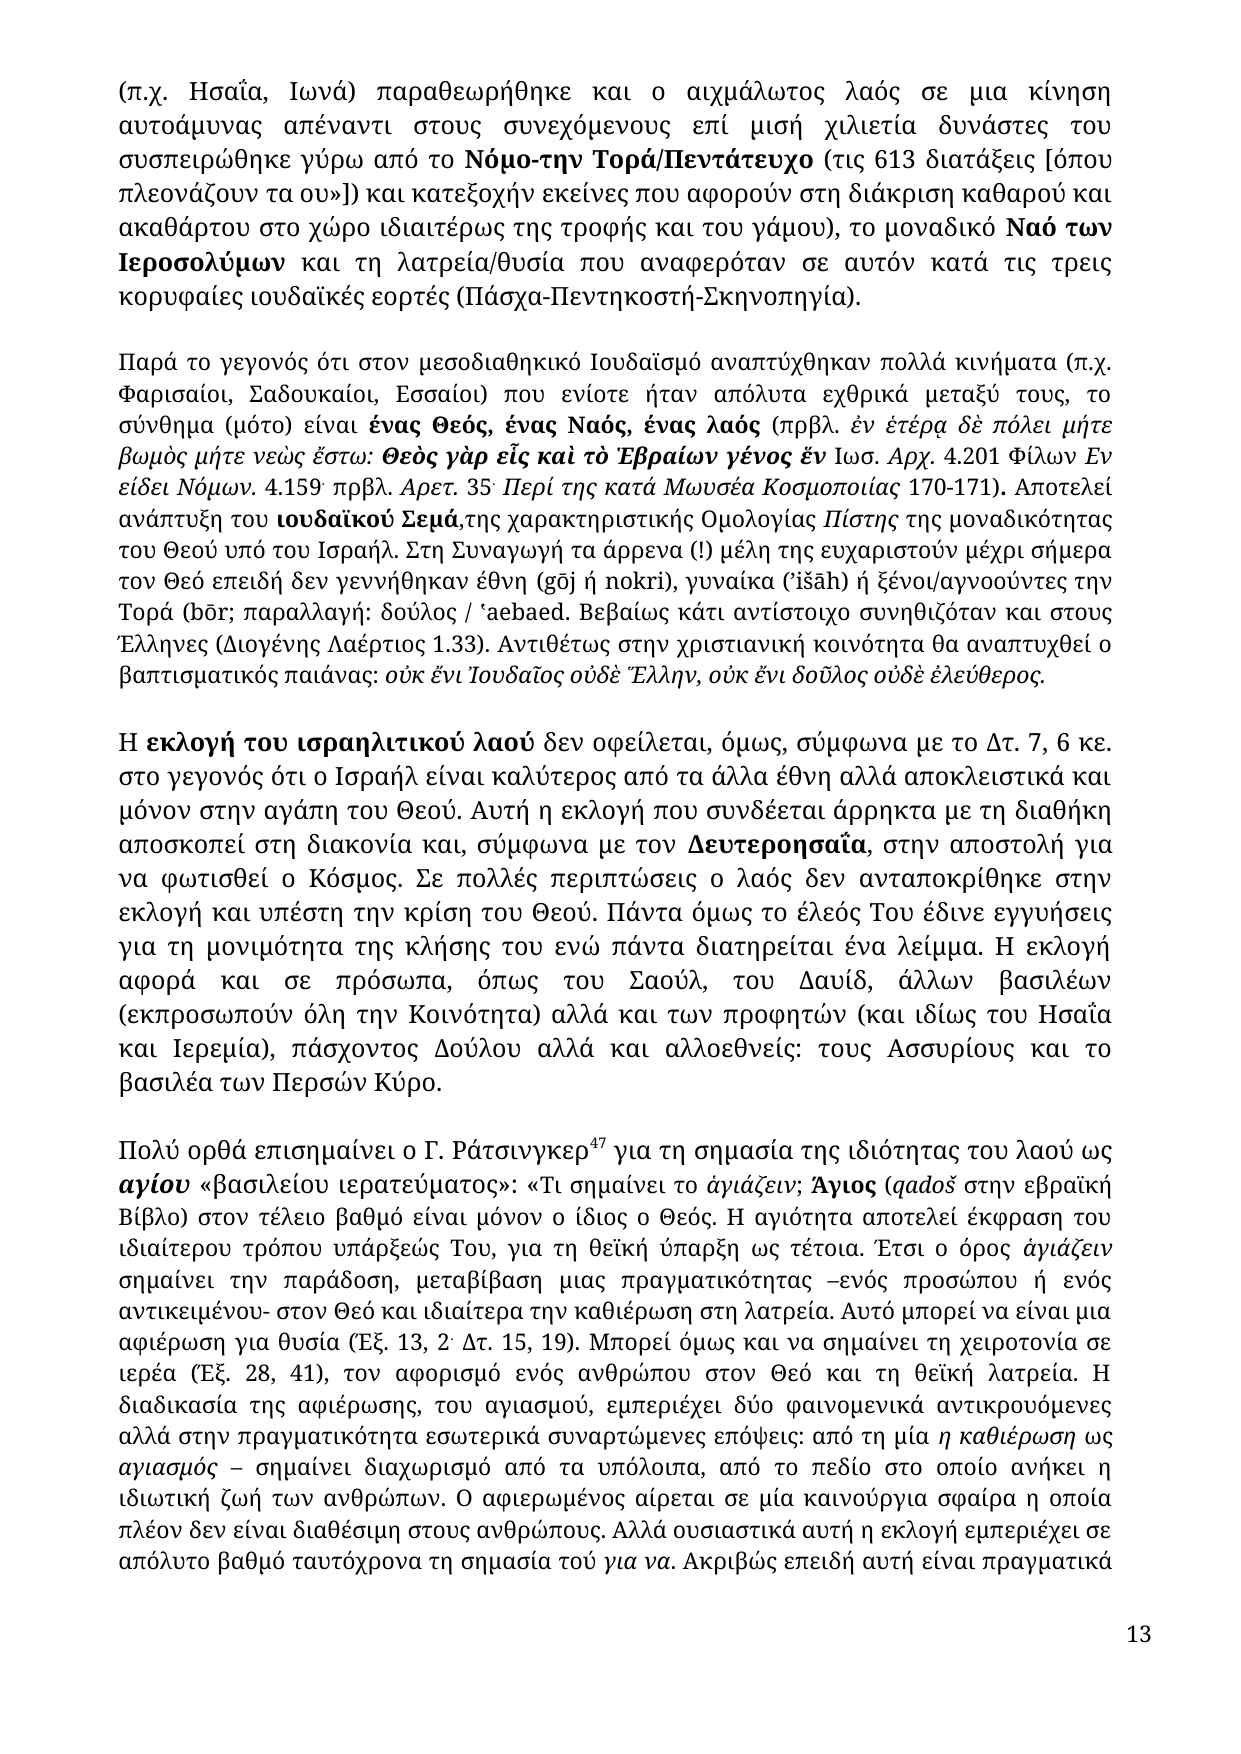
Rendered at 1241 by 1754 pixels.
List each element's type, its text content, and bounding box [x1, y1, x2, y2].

text Παρά το γεγονός ότι στον μεσοδιαθηκικό Ιουδαϊσμό αναπτύχθηκαν πολλά κινήματα (π.χ. Φαρισαίοι, Σαδουκαίοι, Εσσαίοι) που ενίοτε ήταν απόλυτα εχθρικά μεταξύ τους, το σύνθημα (μότο) είναι ένας Θεός, ένας Ναός, ένας λαός (πρβλ. ἐν ἑτέρᾳ δὲ πόλει μήτε βωμὸς μήτε νεὼς ἔστω: θεὸς γὰρ εἷς καὶ τὸ Ἑβραίων γένος ἕν Ιωσ. Αρχ. 4.201 Φίλων Εν είδει Νόμων. 4.159. πρβλ. Αρετ. 35. Περί της κατά Μωυσέα Κοσμοποιίας 170-171). Αποτελεί ανάπτυξη του ιουδαϊκού Σεμά,της χαρακτηριστικής Ομολογίας Πίστης της μοναδικότητας του Θεού υπό του Ισραήλ. Στη Συναγωγή τα άρρενα (!) μέλη της ευχαριστούν μέχρι σήμερα τον Θεό επειδή δεν γεννήθηκαν έθνη (gōj ή nokri), γυναίκα (’išāh) ή ξένοι/αγνοούντες την Τορά (bōr; παραλλαγή: δούλος / ‛aebaed. Βεβαίως κάτι αντίστοιχο συνηθιζόταν και στους Έλληνες (Διογένης Λαέρτιος 1.33). Αντιθέτως στην χριστιανική κοινότητα θα αναπτυχθεί ο βαπτισματικός παιάνας: οὐκ ἔνι Ἰουδαῖος οὐδὲ Ἕλλην, οὐκ ἔνι δοῦλος οὐδὲ ἐλεύθερος. [118, 346, 1113, 690]
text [118, 1133, 1113, 1576]
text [118, 74, 1113, 312]
text Η εκλογή του ισραηλιτικού λαού δεν οφείλεται, όμως, σύμφωνα με το Δτ. 7, 6 κε. στο γεγονός ότι ο Ισραήλ είναι καλύτερος από τα άλλα έθνη αλλά αποκλειστικά και μόνον στην αγάπη του Θεού. αυτή η εκλογή που συνδέεται άρρηκτα με τη διαθήκη αποσκοπεί στη διακονία και, σύμφωνα με τον Δευτεροησαΐα, στην αποστολή για να φωτισθεί ο Κόσμος. Σε πολλές περιπτώσεις ο λαός δεν ανταποκρίθηκε στην εκλογή και υπέστη την κρίση του Θεού. Πάντα όμως το έλεός Του έδινε εγγυήσεις για τη μονιμότητα της κλήσης του ενώ πάντα διατηρείται ένα λείμμα. Η εκλογή αφορά και σε πρόσωπα, όπως του Σαούλ, του Δαυίδ, άλλων βασιλέων (εκπροσωπούν όλη την Κοινότητα) αλλά και των προφητών (και ιδίως του Ησαΐα και Ιερεμία), πάσχοντος Δούλου αλλά και αλλοεθνείς: τους Ασσυρίους και το βασιλέα των Περσών Κύρο. [118, 724, 1113, 1099]
